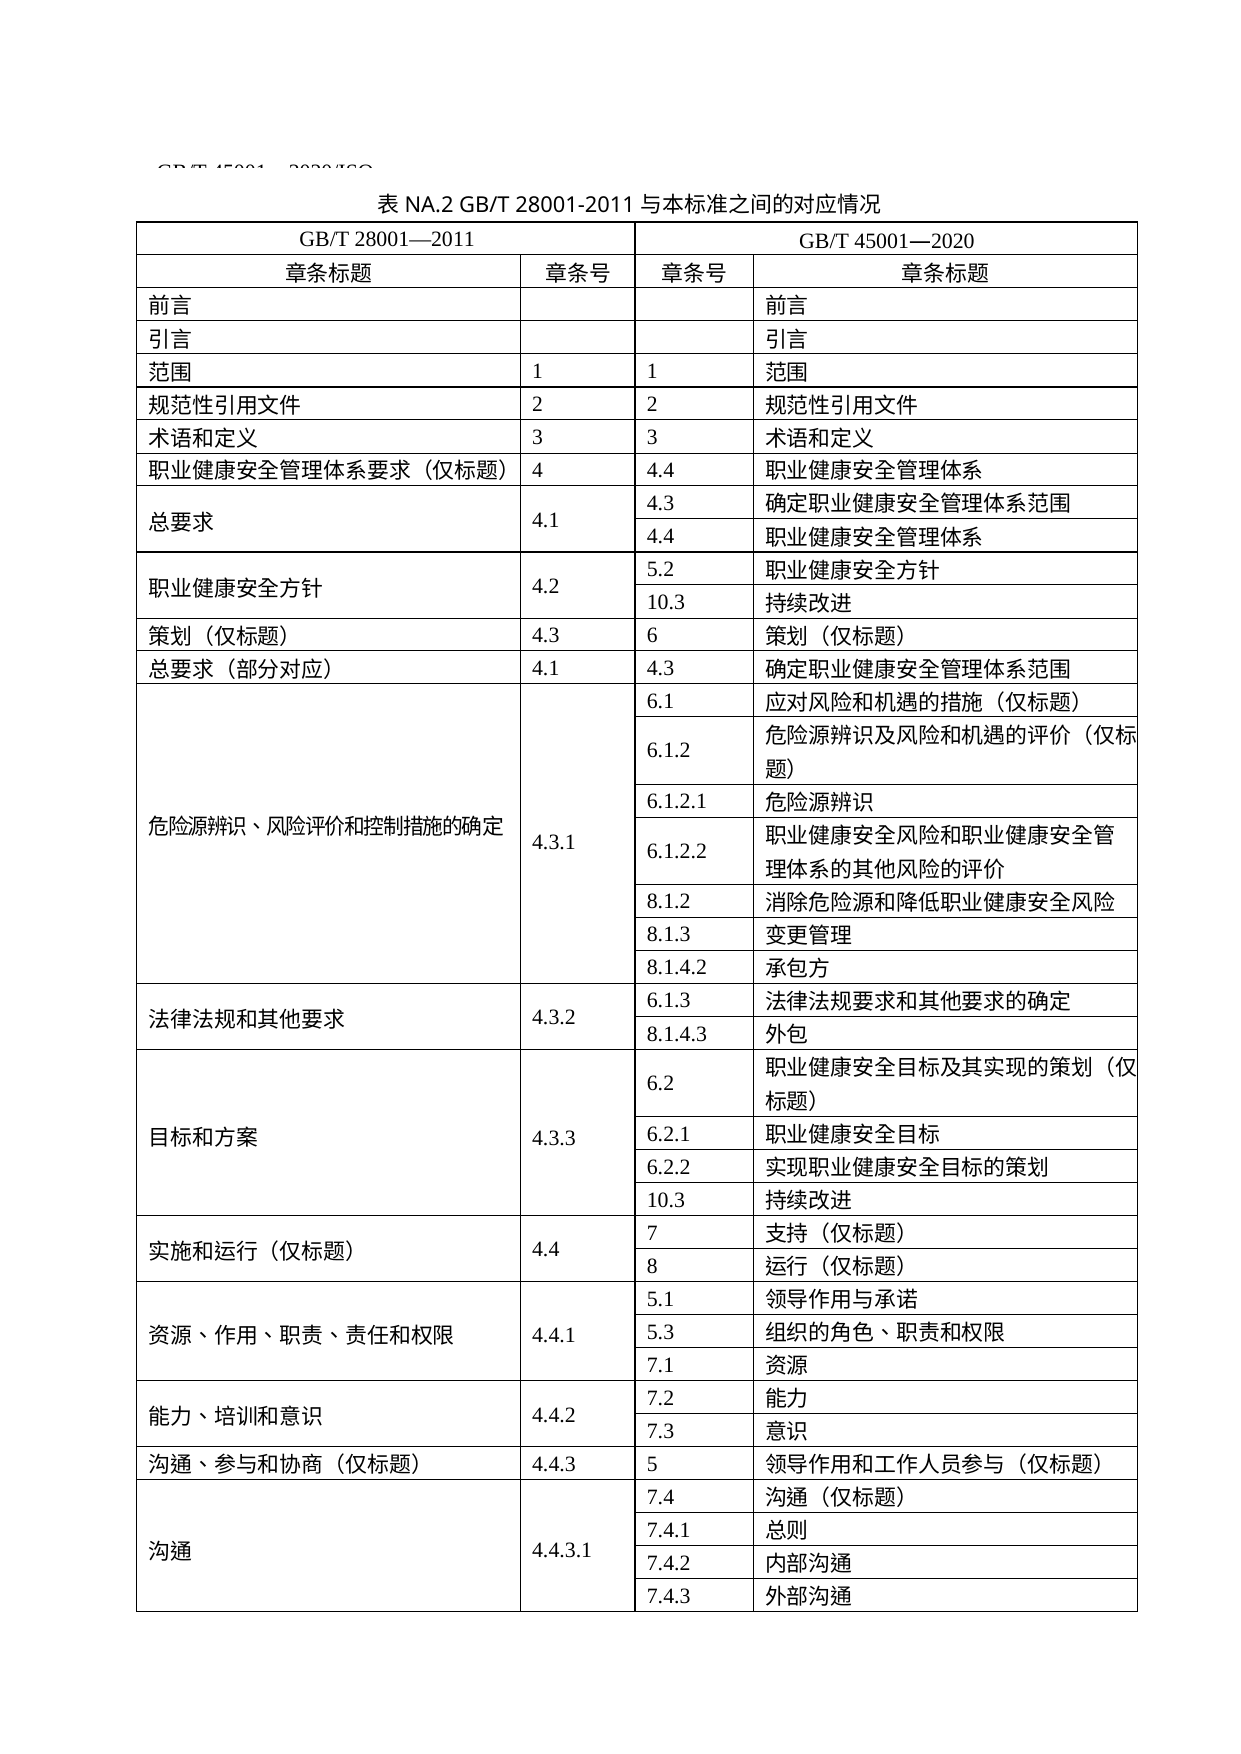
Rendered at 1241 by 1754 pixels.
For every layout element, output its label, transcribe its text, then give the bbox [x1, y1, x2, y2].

table_cell 职业健康安全管理体系 [754, 519, 1137, 551]
table_cell 4.3 [636, 651, 753, 683]
table_cell 7.4.1 [636, 1513, 753, 1545]
table_cell 前言 [137, 288, 520, 320]
table_cell 4.3 [636, 486, 753, 518]
table_cell 实施和运行（仅标题） [137, 1216, 520, 1281]
table_cell 4.3.2 [521, 984, 634, 1049]
table_cell 规范性引用文件 [754, 388, 1137, 419]
table_cell 10.3 [636, 1183, 753, 1215]
table_cell 4.4 [636, 519, 753, 551]
table_cell 8.1.4.3 [636, 1017, 753, 1049]
table_cell 5.1 [636, 1282, 753, 1314]
table_cell 内部沟通 [754, 1546, 1137, 1578]
table_cell 7 [636, 1216, 753, 1248]
table_cell 策划（仅标题） [137, 619, 520, 650]
table_cell 外部沟通 [754, 1579, 1137, 1611]
table_cell 10.3 [636, 585, 753, 617]
table_cell 职业健康安全管理体系 [754, 454, 1137, 485]
table_cell 前言 [754, 288, 1137, 320]
table_cell 5.3 [636, 1315, 753, 1347]
table_cell 2 [521, 388, 634, 419]
table_cell 章条号 [636, 255, 753, 287]
table_cell 8 [636, 1249, 753, 1281]
table_cell 6.2 [636, 1050, 753, 1116]
table_cell 2 [636, 388, 753, 419]
table_cell 7.4.3 [636, 1579, 753, 1611]
table_cell 总则 [754, 1513, 1137, 1545]
table_cell 1 [636, 354, 753, 386]
table_cell 3 [521, 420, 634, 452]
table_cell 4.3.3 [521, 1050, 634, 1215]
table_cell 6.1.3 [636, 984, 753, 1016]
table_cell 能力 [754, 1381, 1137, 1413]
table_cell 6.1.2.2 [636, 818, 753, 884]
table_cell 意识 [754, 1414, 1137, 1446]
table_cell 7.3 [636, 1414, 753, 1446]
table_cell [636, 321, 753, 353]
table_cell 职业健康安全目标及其实现的策划（仅 标题） [754, 1050, 1137, 1116]
table_cell 6 [636, 619, 753, 650]
table_cell 8.1.2 [636, 885, 753, 917]
table_cell 能力、培训和意识 [137, 1381, 520, 1446]
table_cell 7.4 [636, 1480, 753, 1512]
table_cell 4.4.2 [521, 1381, 634, 1446]
table_cell 目标和方案 [137, 1050, 520, 1215]
table_cell 4.4.3 [521, 1447, 634, 1479]
table_cell 领导作用与承诺 [754, 1282, 1137, 1314]
table_cell 8.1.3 [636, 918, 753, 950]
table_cell 组织的角色、职责和权限 [754, 1315, 1137, 1347]
table_header GB/T 45001—2020 [636, 223, 1137, 254]
table_cell 沟通（仅标题） [754, 1480, 1137, 1512]
table_cell 实现职业健康安全目标的策划 [754, 1150, 1137, 1182]
table_cell 领导作用和工作人员参与（仅标题） [754, 1447, 1137, 1479]
table_cell 5.2 [636, 553, 753, 584]
table_cell 资源 [754, 1348, 1137, 1380]
table_cell 3 [636, 420, 753, 452]
table_cell 6.1.2 [636, 717, 753, 784]
table_cell 职业健康安全方针 [754, 553, 1137, 584]
table_cell 术语和定义 [754, 420, 1137, 452]
table_cell 运行（仅标题） [754, 1249, 1137, 1281]
table_cell 5 [636, 1447, 753, 1479]
table_cell 沟通、参与和协商（仅标题） [137, 1447, 520, 1479]
table_cell 4.3 [521, 619, 634, 650]
table_cell 职业健康安全方针 [137, 553, 520, 617]
table_cell 策划（仅标题） [754, 619, 1137, 650]
table_cell 承包方 [754, 951, 1137, 983]
table_cell 危险源辨识及风险和机遇的评价（仅标 题） [754, 717, 1137, 784]
table_cell 范围 [137, 354, 520, 386]
table_cell 6.2.2 [636, 1150, 753, 1182]
table_cell 4.4 [521, 1216, 634, 1281]
table_cell 应对风险和机遇的措施（仅标题） [754, 684, 1137, 716]
table_cell 4 [521, 454, 634, 485]
table_cell 沟通 [137, 1480, 520, 1611]
table_cell 消除危险源和降低职业健康安全风险 [754, 885, 1137, 917]
table_cell 术语和定义 [137, 420, 520, 452]
table_cell 危险源辨识 [754, 785, 1137, 817]
table_cell 职业健康安全管理体系要求（仅标题） [137, 454, 520, 485]
table_cell 7.1 [636, 1348, 753, 1380]
table_cell 4.2 [521, 553, 634, 617]
table_cell 总要求（部分对应） [137, 651, 520, 683]
text 表 NA.2 GB/T 28001-2011 与本标准之间的对应情况 [349, 189, 908, 219]
table_cell 4.4.3.1 [521, 1480, 634, 1611]
table_cell 变更管理 [754, 918, 1137, 950]
table_cell 职业健康安全风险和职业健康安全管 理体系的其他风险的评价 [754, 818, 1137, 884]
table_cell 法律法规和其他要求 [137, 984, 520, 1049]
table_cell 资源、作用、职责、责任和权限 [137, 1282, 520, 1380]
table_cell 7.2 [636, 1381, 753, 1413]
table_cell 总要求 [137, 486, 520, 551]
table_cell [636, 288, 753, 320]
table_cell 4.4.1 [521, 1282, 634, 1380]
table_cell 章条标题 [137, 255, 520, 287]
table_cell 规范性引用文件 [137, 388, 520, 419]
table_cell 持续改进 [754, 585, 1137, 617]
table_cell 引言 [137, 321, 520, 353]
table_cell 外包 [754, 1017, 1137, 1049]
table_cell 章条号 [521, 255, 634, 287]
table_cell 6.1 [636, 684, 753, 716]
table_cell 章条标题 [754, 255, 1137, 287]
table_cell 6.2.1 [636, 1117, 753, 1149]
table_header GB/T 28001—2011 [137, 223, 634, 254]
table_cell 4.1 [521, 486, 634, 551]
table_cell 4.3.1 [521, 684, 634, 983]
table_cell 1 [521, 354, 634, 386]
table_cell 法律法规要求和其他要求的确定 [754, 984, 1137, 1016]
table_cell 持续改进 [754, 1183, 1137, 1215]
table_cell [521, 321, 634, 353]
table_cell 确定职业健康安全管理体系范围 [754, 486, 1137, 518]
table_cell 4.1 [521, 651, 634, 683]
table_cell 4.4 [636, 454, 753, 485]
table_cell 职业健康安全目标 [754, 1117, 1137, 1149]
table_cell 危险源辨识、风险评价和控制措施的确定 [137, 684, 520, 983]
table_cell 6.1.2.1 [636, 785, 753, 817]
table_cell [521, 288, 634, 320]
table_cell 引言 [754, 321, 1137, 353]
table_cell 7.4.2 [636, 1546, 753, 1578]
table_cell 范围 [754, 354, 1137, 386]
table_cell 支持（仅标题） [754, 1216, 1137, 1248]
table_cell 确定职业健康安全管理体系范围 [754, 651, 1137, 683]
table_cell 8.1.4.2 [636, 951, 753, 983]
